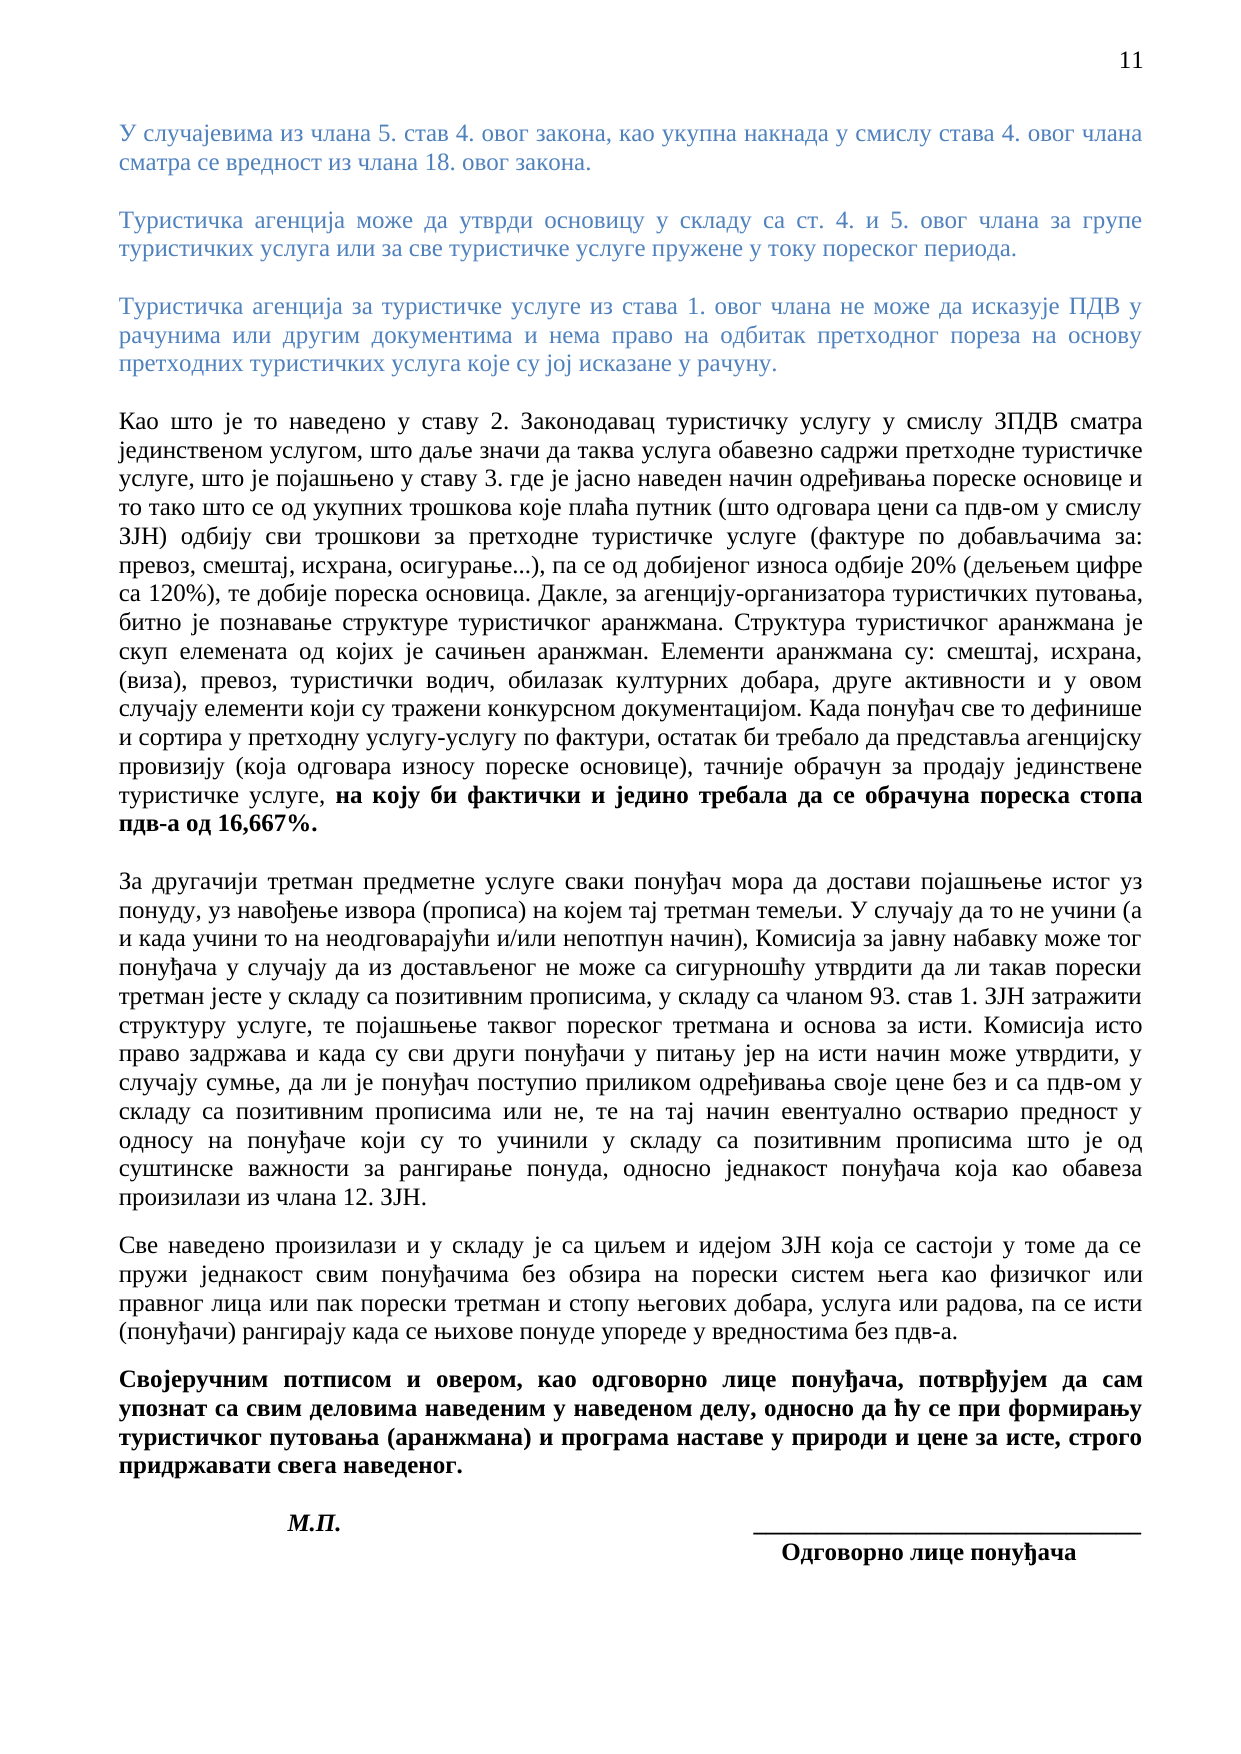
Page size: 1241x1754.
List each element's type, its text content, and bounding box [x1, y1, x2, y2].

text Туристичка агенција за туристичке услуге из става 1. овог члана не може да исказује ПДВ у рачунима или другим документима и нема право на одбитак претходног пореза на основу претходних туристичких услуга које су јој исказане у рачуну. [118, 291, 1144, 377]
text За другачији третман предметне услуге сваки понуђач мора да достави појашњење истог уз понуду, уз навођење извора (прописа) на којем тај третман темељи. У случају да то не учини (а и када учини то на неодговарајући и/или непотпун начин), Комисија за јавну набавку може тог понуђача у случају да из достављеног не може са сигурношћу утврдити да ли такав порески третман јесте у складу са позитивним прописима, у складу са чланом 93. став 1. ЗЈН затражити структуру услуге, те појашњење таквог пореског третмана и основа за исти. Комисија исто право задржава и када су сви други понуђачи у питању јер на исти начин може утврдити, у случају сумње, да ли је понуђач поступио приликом одређивања своје цене без и са пдв-ом у складу са позитивним прописима или не, те на тај начин евентуално остварио предност у односу на понуђаче који су то учинили у складу са позитивним прописима што је од суштинске важности за рангирање понуда, односно једнакост понуђача која као обавеза произилази из члана 12. ЗЈН. [118, 866, 1144, 1211]
text Својеручним потписом и овером, као одговорно лице понуђача, потврђујем да сам упознат са свим деловима наведеним у наведеном делу, односно да ћу се при формирању туристичког путовања (аранжмана) и програма наставе у природи и цене за исте, строго придржавати свега наведеног. [118, 1364, 1144, 1479]
text Све наведено произилази и у складу је са циљем и идејом ЗЈН која се састоји у томе да се пружи једнакост свим понуђачима без обзира на порески систем њега као физичког или правног лица или пак порески третман и стопу његових добара, услуга или радова, па се исти (понуђачи) рангирају када се њихове понуде упореде у вредностима без пдв-а. [118, 1230, 1144, 1345]
text М.П. _______________________________ Одговорно лице понуђача [193, 1508, 1144, 1566]
text Туристичка агенција може да утврди основицу у складу са ст. 4. и 5. овог члана за групе туристичких услуга или за све туристичке услуге пружене у току пореског периода. [118, 205, 1144, 262]
text У случајевима из члана 5. став 4. овог закона, као укупна накнада у смислу става 4. овог члана сматра се вредност из члана 18. овог закона. [118, 118, 1144, 176]
text Као што је то наведено у ставу 2. Законодавац туристичку услугу у смислу ЗПДВ сматра јединственом услугом, што даље значи да таква услуга обавезно садржи претходне туристичке услуге, што је појашњено у ставу 3. где је јасно наведен начин одређивања пореске основице и то тако што се од укупних трошкова које плаћа путник (што одговара цени са пдв-ом у смислу ЗЈН) одбију сви трошкови за претходне туристичке услуге (фактуре по добављачима за: превоз, смештај, исхрана, осигурање...), па се од добијеног износа одбије 20% (дељењем цифре са 120%), те добије пореска основица. Дакле, за агенцију-организатора туристичких путовања, битно је познавање структуре туристичког аранжмана. Структура туристичког аранжмана је скуп елемената од којих је сачињен аранжман. Елементи аранжмана су: смештај, исхрана, (виза), превоз, туристички водич, обилазак културних добара, друге активности и у овом случају елементи који су тражени конкурсном документацијом. Када понуђач све то дефинише и сортира у претходну услугу-услугу по фактури, остатак би требало да представља агенцијску провизију (која одговара износу пореске основице), тачније обрачун за продају јединствене туристичке услуге, на коју би фактички и једино требала да се обрачуна пореска стопа пдв-а од 16,667%. [118, 406, 1144, 837]
